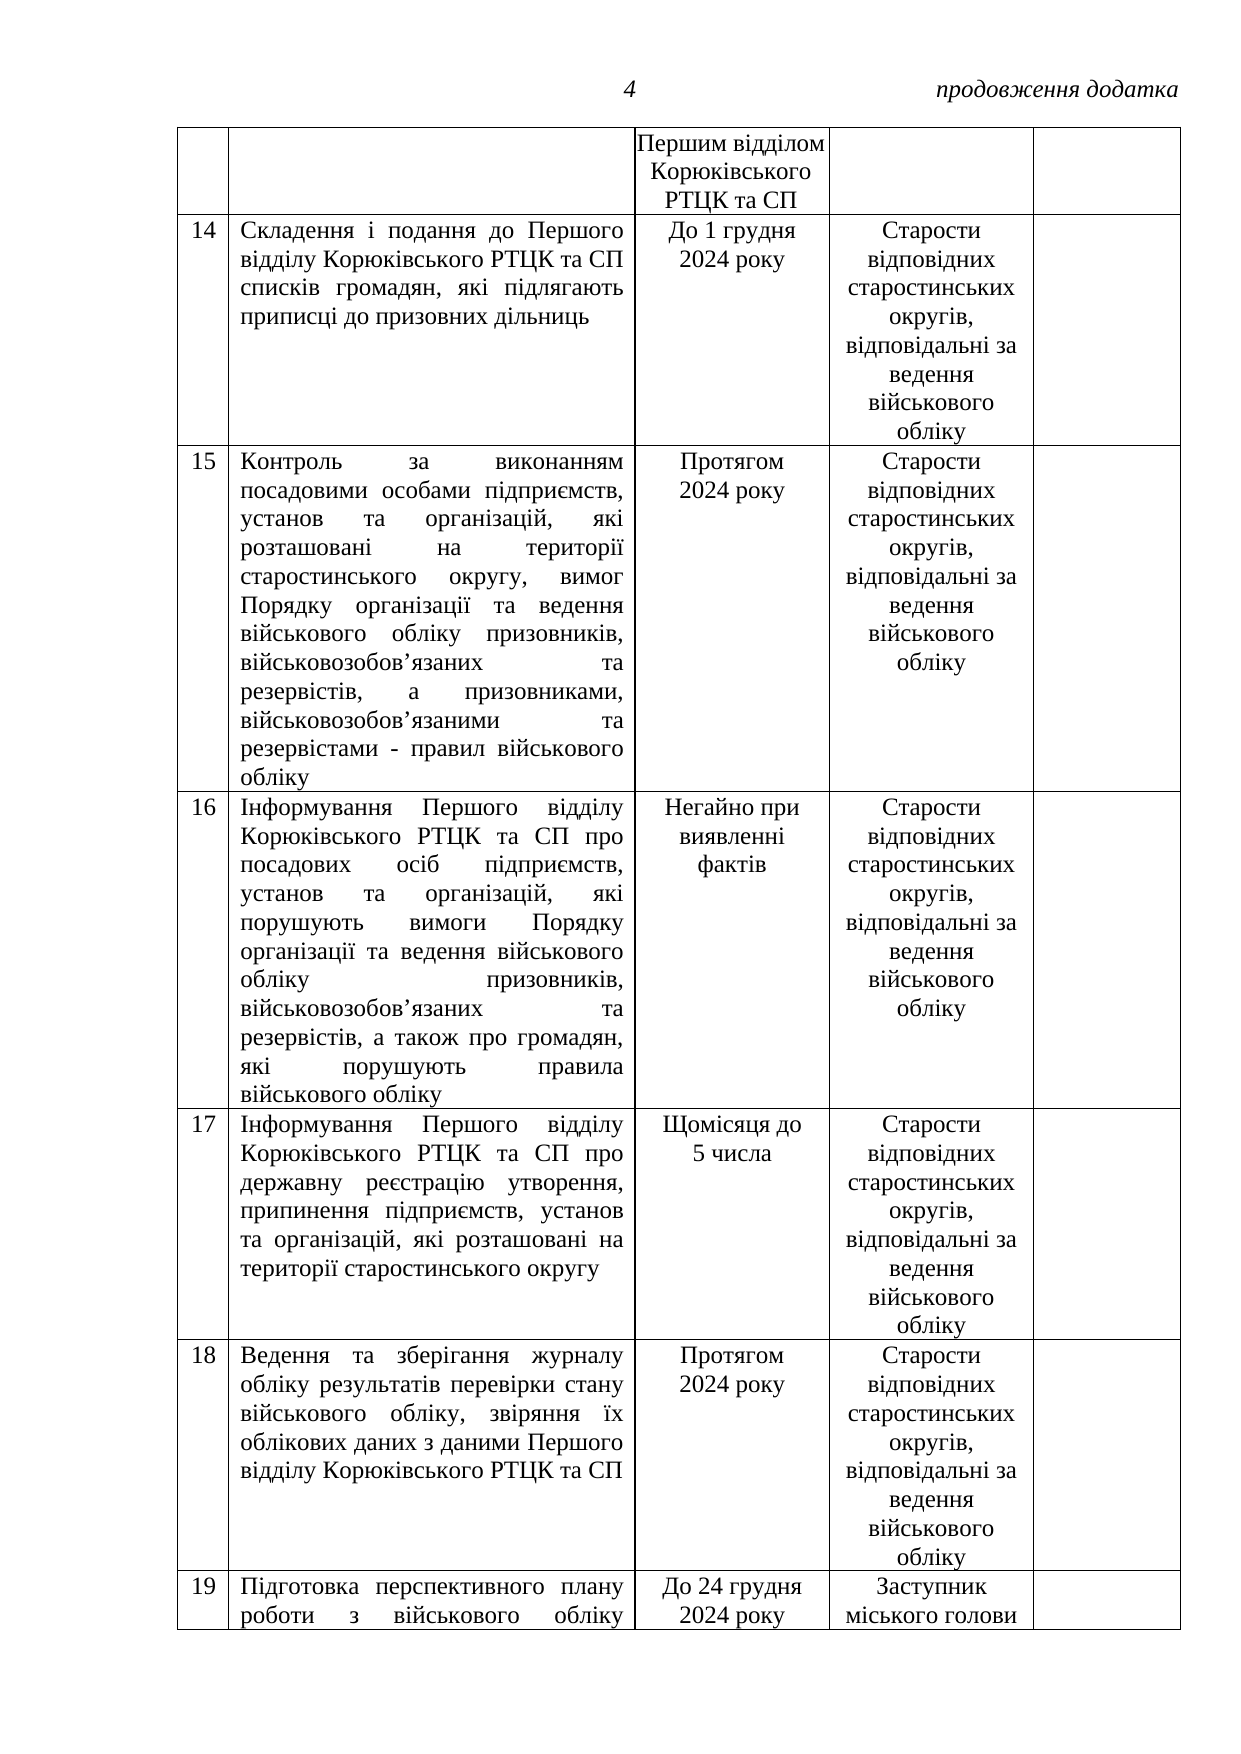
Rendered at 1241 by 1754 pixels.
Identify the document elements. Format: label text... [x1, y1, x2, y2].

table_cell [1034, 792, 1180, 1108]
table_cell 14 [178, 215, 228, 445]
table_cell Старости відповідних старостинських округів, відповідальні за ведення військового обліку [830, 215, 1033, 445]
table_cell Старости відповідних старостинських округів, відповідальні за ведення військового обліку [830, 1109, 1033, 1339]
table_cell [830, 1571, 1033, 1629]
table_cell 18 [178, 1340, 228, 1570]
table_cell Старости відповідних старостинських округів, відповідальні за ведення військового обліку [830, 1340, 1033, 1570]
table_cell Складення і подання до Першого відділу Корюківського РТЦК та СП списків громадян, які підлягають приписці до призовних дільниць [229, 215, 634, 445]
table_cell Інформування Першого відділу Корюківського РТЦК та СП про державну реєстрацію утворення, припинення підприємств, установ та організацій, які розташовані на території старостинського округу [229, 1109, 634, 1339]
table_cell [1034, 1340, 1180, 1570]
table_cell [830, 128, 1033, 214]
table_cell [1034, 1571, 1180, 1629]
table_cell Ведення та зберігання журналу обліку результатів перевірки стану військового обліку, звіряння їх облікових даних з даними Першого відділу Корюківського РТЦК та СП [229, 1340, 634, 1570]
table_cell [1034, 1109, 1180, 1339]
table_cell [229, 1571, 634, 1629]
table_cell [636, 1571, 829, 1629]
table_cell 17 [178, 1109, 228, 1339]
table_cell Старости відповідних старостинських округів, відповідальні за ведення військового обліку [830, 792, 1033, 1108]
table_cell Старости відповідних старостинських округів, відповідальні за ведення військового обліку [830, 446, 1033, 791]
table_cell Негайно при виявленні фактів [636, 792, 829, 1108]
table_cell [1034, 128, 1180, 214]
table_cell Контроль за виконанням посадовими особами підприємств, установ та організацій, які розташовані на території старостинського округу, вимог Порядку організації та ведення військового обліку призовників, військовозобов’язаних та резервістів, а призовниками, військовозобов’язаними та резервістами - правил військового обліку [229, 446, 634, 791]
table_cell Інформування Першого відділу Корюківського РТЦК та СП про посадових осіб підприємств, установ та організацій, які порушують вимоги Порядку організації та ведення військового обліку призовників, військовозобов’язаних та резервістів, а також про громадян, які порушують правила військового обліку [229, 792, 634, 1108]
table_cell 15 [178, 446, 228, 791]
table_cell Щомісяця до 5 числа [636, 1109, 829, 1339]
table_cell Протягом 2024 року [636, 1340, 829, 1570]
table_cell До 1 грудня 2024 року [636, 215, 829, 445]
table_cell 13 [178, 128, 228, 214]
table_cell Протягом 2024 року [636, 446, 829, 791]
table_cell [1034, 446, 1180, 791]
table_cell 16 [178, 792, 228, 1108]
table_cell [229, 128, 634, 214]
table_cell [1034, 215, 1180, 445]
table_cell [636, 128, 829, 214]
table_cell 19 [178, 1571, 228, 1629]
